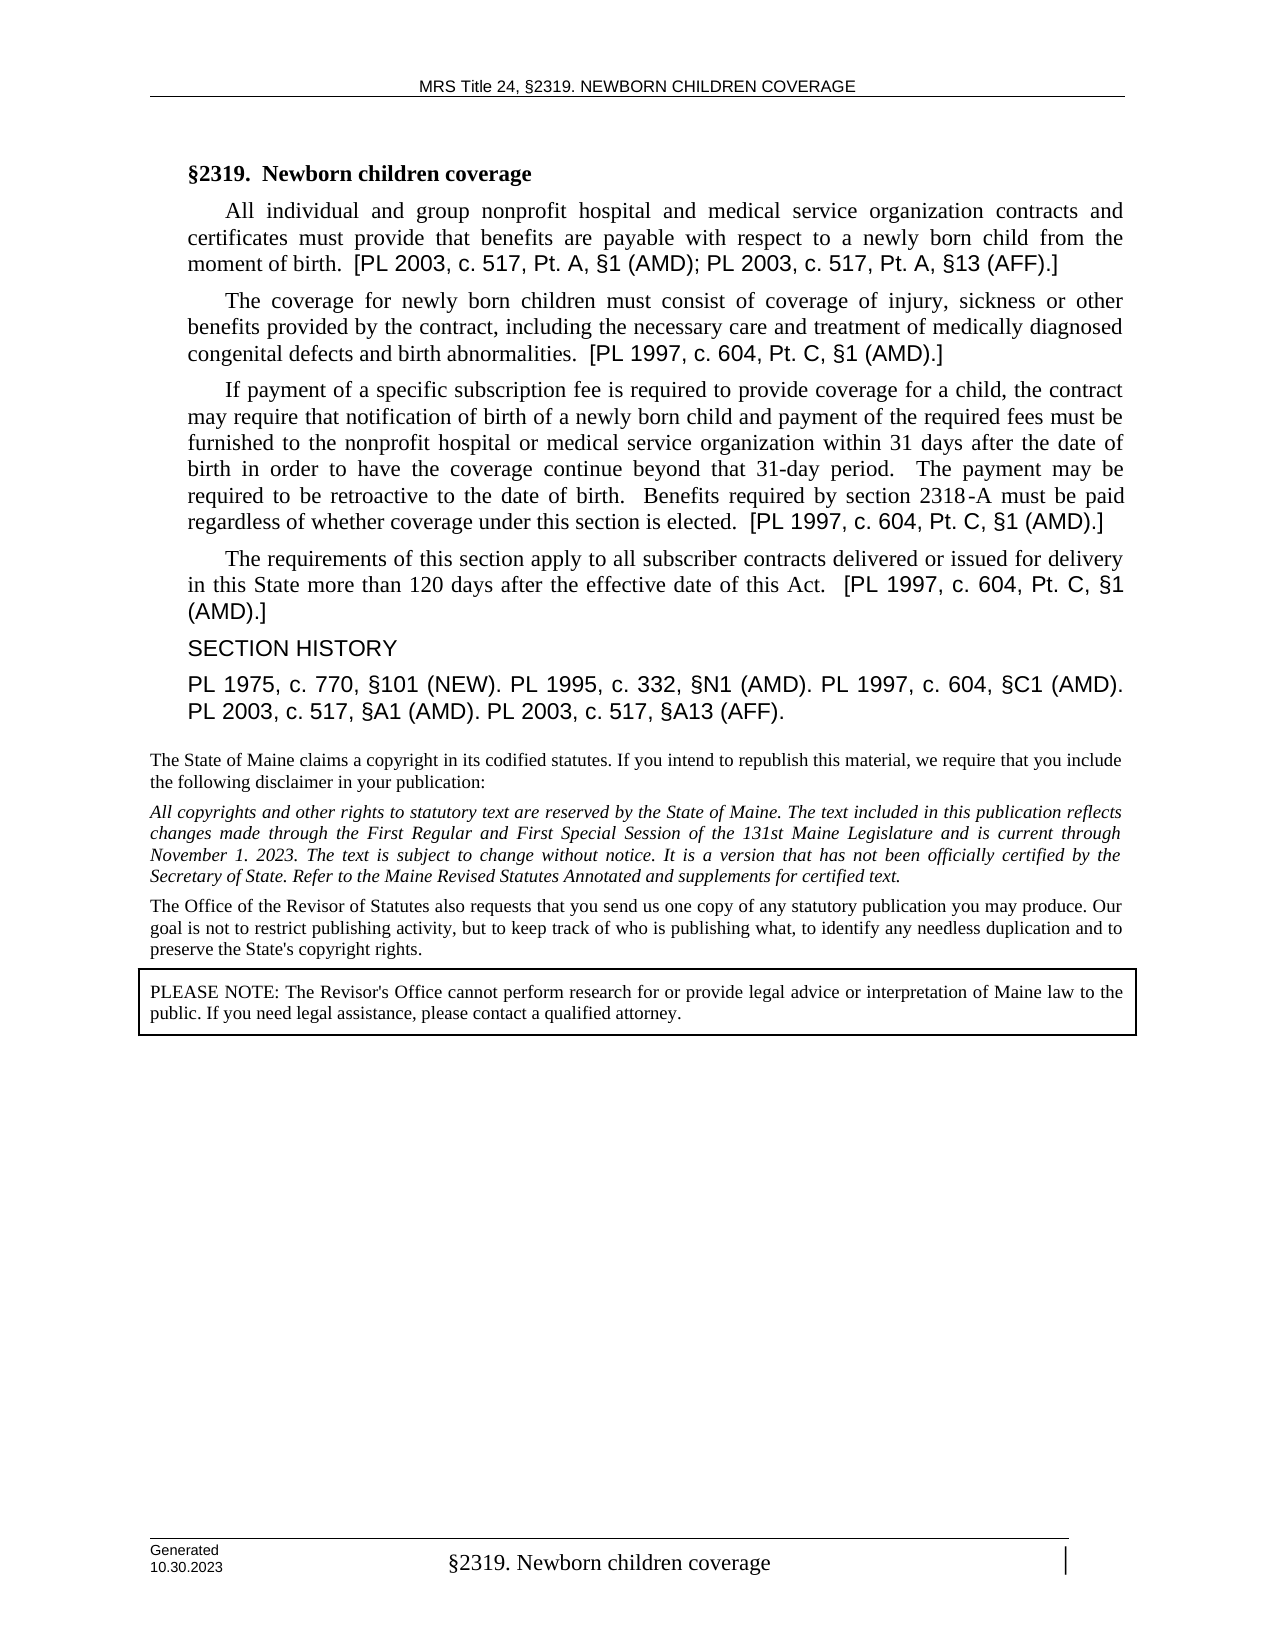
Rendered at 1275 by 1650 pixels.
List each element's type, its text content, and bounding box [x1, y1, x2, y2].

text The State of Maine claims a copyright in its codified statutes. If you intend to republish this material, we require that you include the following disclaimer in your publication: [150, 749, 1125, 792]
text All copyrights and other rights to statutory text are reserved by the State of Maine. The text included in this publication reflects changes made through the First Regular and First Special Session of the 131st Maine Legislature and is current through November 1. 2023 . The text is subject to change without notice. It is a version that has not been officially certified by the Secretary of State. Refer to the Maine Revised Statutes Annotated and supplements for certified text. [150, 801, 1125, 887]
text The coverage for newly born children must consist of coverage of injury, sickness or other benefits provided by the contract, including the necessary care and treatment of medically diagnosed congenital defects and birth abnormalities. [PL 1997, c. 604, Pt. C, §1 (AMD).] [187, 287, 1125, 366]
text SECTION HISTORY [187, 634, 1125, 661]
text If payment of a specific subscription fee is required to provide coverage for a child, the contract may require that notification of birth of a newly born child and payment of the required fees must be furnished to the nonprofit hospital or medical service organization within 31 days after the date of birth in order to have the coverage continue beyond that 31-day period. The payment may be required to be retroactive to the date of birth. Benefits required by section 2318‑A must be paid regardless of whether coverage under this section is elected. [PL 1997, c. 604, Pt. C, §1 (AMD).] [187, 376, 1125, 534]
text §2319. Newborn children coverage [187, 160, 1125, 187]
text All individual and group nonprofit hospital and medical service organization contracts and certificates must provide that benefits are payable with respect to a newly born child from the moment of birth. [PL 2003, c. 517, Pt. A, §1 (AMD); PL 2003, c. 517, Pt. A, §13 (AFF).] [187, 197, 1125, 276]
text The Office of the Revisor of Statutes also requests that you send us one copy of any statutory publication you may produce. Our goal is not to restrict publishing activity, but to keep track of who is publishing what, to identify any needless duplication and to preserve the State's copyright rights. [150, 895, 1125, 960]
text PL 1975, c. 770, §101 (NEW). PL 1995, c. 332, §N1 (AMD). PL 1997, c. 604, §C1 (AMD). PL 2003, c. 517, §A1 (AMD). PL 2003, c. 517, §A13 (AFF). [187, 671, 1125, 724]
text PLEASE NOTE: The Revisor's Office cannot perform research for or provide legal advice or interpretation of Maine law to the public. If you need legal assistance, please contact a qualified attorney. [140, 970, 1135, 1034]
text The requirements of this section apply to all subscriber contracts delivered or issued for delivery in this State more than 120 days after the effective date of this Act. [PL 1997, c. 604, Pt. C, §1 (AMD).] [187, 545, 1125, 624]
